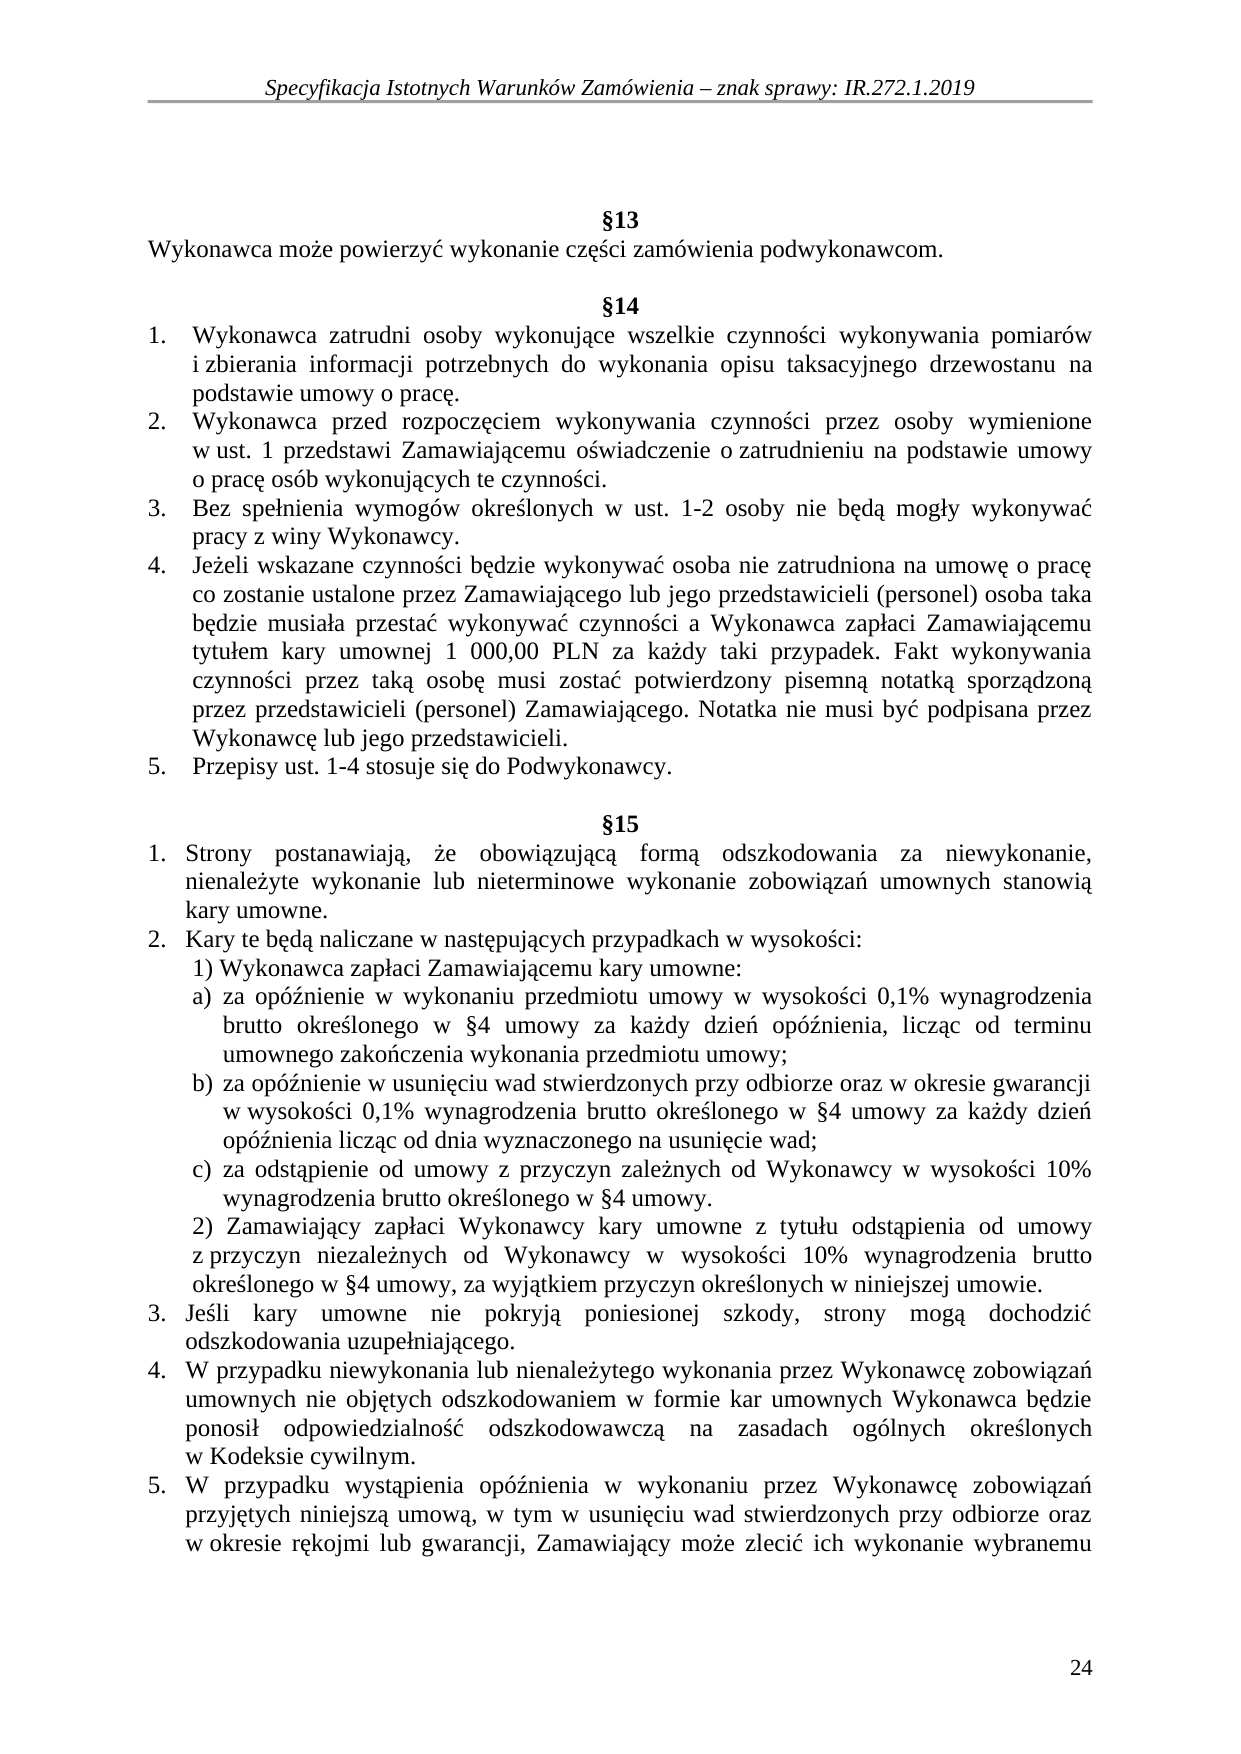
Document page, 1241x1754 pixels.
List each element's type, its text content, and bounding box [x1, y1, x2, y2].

text §13 [148, 205, 1093, 234]
list Wykonawca zatrudni osoby wykonujące wszelkie czynności wykonywania pomiarów i zbierania informacji potrzebnych do wykonania opisu taksacyjnego drzewostanu na podstawie umowy o pracę. [148, 320, 1093, 406]
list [148, 1470, 1093, 1556]
text Wykonawca może powierzyć wykonanie części zamówienia podwykonawcom. [148, 234, 1093, 263]
list za opóźnienie w usunięciu wad stwierdzonych przy odbiorze oraz w okresie gwarancji w wysokości 0,1% wynagrodzenia brutto określonego w §4 umowy za każdy dzień opóźnienia licząc od dnia wyznaczonego na usunięcie wad; [192, 1068, 1093, 1154]
list Jeśli kary umowne nie pokryją poniesionej szkody, strony mogą dochodzić odszkodowania uzupełniającego. [148, 1298, 1093, 1355]
text 2) Zamawiający zapłaci Wykonawcy kary umowne z tytułu odstąpienia od umowy z przyczyn niezależnych od Wykonawcy w wysokości 10% wynagrodzenia brutto określonego w §4 umowy, za wyjątkiem przyczyn określonych w niniejszej umowie. [192, 1211, 1093, 1298]
list W przypadku niewykonania lub nienależytego wykonania przez Wykonawcę zobowiązań umownych nie objętych odszkodowaniem w formie kar umownych Wykonawca będzie ponosił odpowiedzialność odszkodowawczą na zasadach ogólnych określonych w Kodeksie cywilnym. [148, 1355, 1093, 1470]
list za opóźnienie w wykonaniu przedmiotu umowy w wysokości 0,1% wynagrodzenia brutto określonego w §4 umowy za każdy dzień opóźnienia, licząc od terminu umownego zakończenia wykonania przedmiotu umowy; [192, 981, 1093, 1068]
list Jeżeli wskazane czynności będzie wykonywać osoba nie zatrudniona na umowę o pracę co zostanie ustalone przez Zamawiającego lub jego przedstawicieli (personel) osoba taka będzie musiała przestać wykonywać czynności a Wykonawca zapłaci Zamawiającemu tytułem kary umownej 1 000,00 PLN za każdy taki przypadek. Fakt wykonywania czynności przez taką osobę musi zostać potwierdzony pisemną notatką sporządzoną przez przedstawicieli (personel) Zamawiającego. Notatka nie musi być podpisana przez Wykonawcę lub jego przedstawicieli. [148, 550, 1093, 751]
text 1) Wykonawca zapłaci Zamawiającemu kary umowne: [192, 953, 1093, 981]
text §14 [148, 291, 1093, 320]
list Wykonawca przed rozpoczęciem wykonywania czynności przez osoby wymienione w ust. 1 przedstawi Zamawiającemu oświadczenie o zatrudnieniu na podstawie umowy o pracę osób wykonujących te czynności. [148, 406, 1093, 493]
list za odstąpienie od umowy z przyczyn zależnych od Wykonawcy w wysokości 10% wynagrodzenia brutto określonego w §4 umowy. [192, 1154, 1093, 1211]
list Bez spełnienia wymogów określonych w ust. 1-2 osoby nie będą mogły wykonywać pracy z winy Wykonawcy. [148, 493, 1093, 550]
list Przepisy ust. 1-4 stosuje się do Podwykonawcy. [148, 751, 1093, 780]
list Kary te będą naliczane w następujących przypadkach w wysokości: [148, 924, 1093, 953]
list Strony postanawiają, że obowiązującą formą odszkodowania za niewykonanie, nienależyte wykonanie lub nieterminowe wykonanie zobowiązań umownych stanowią kary umowne. [148, 838, 1093, 924]
text §15 [148, 809, 1093, 838]
